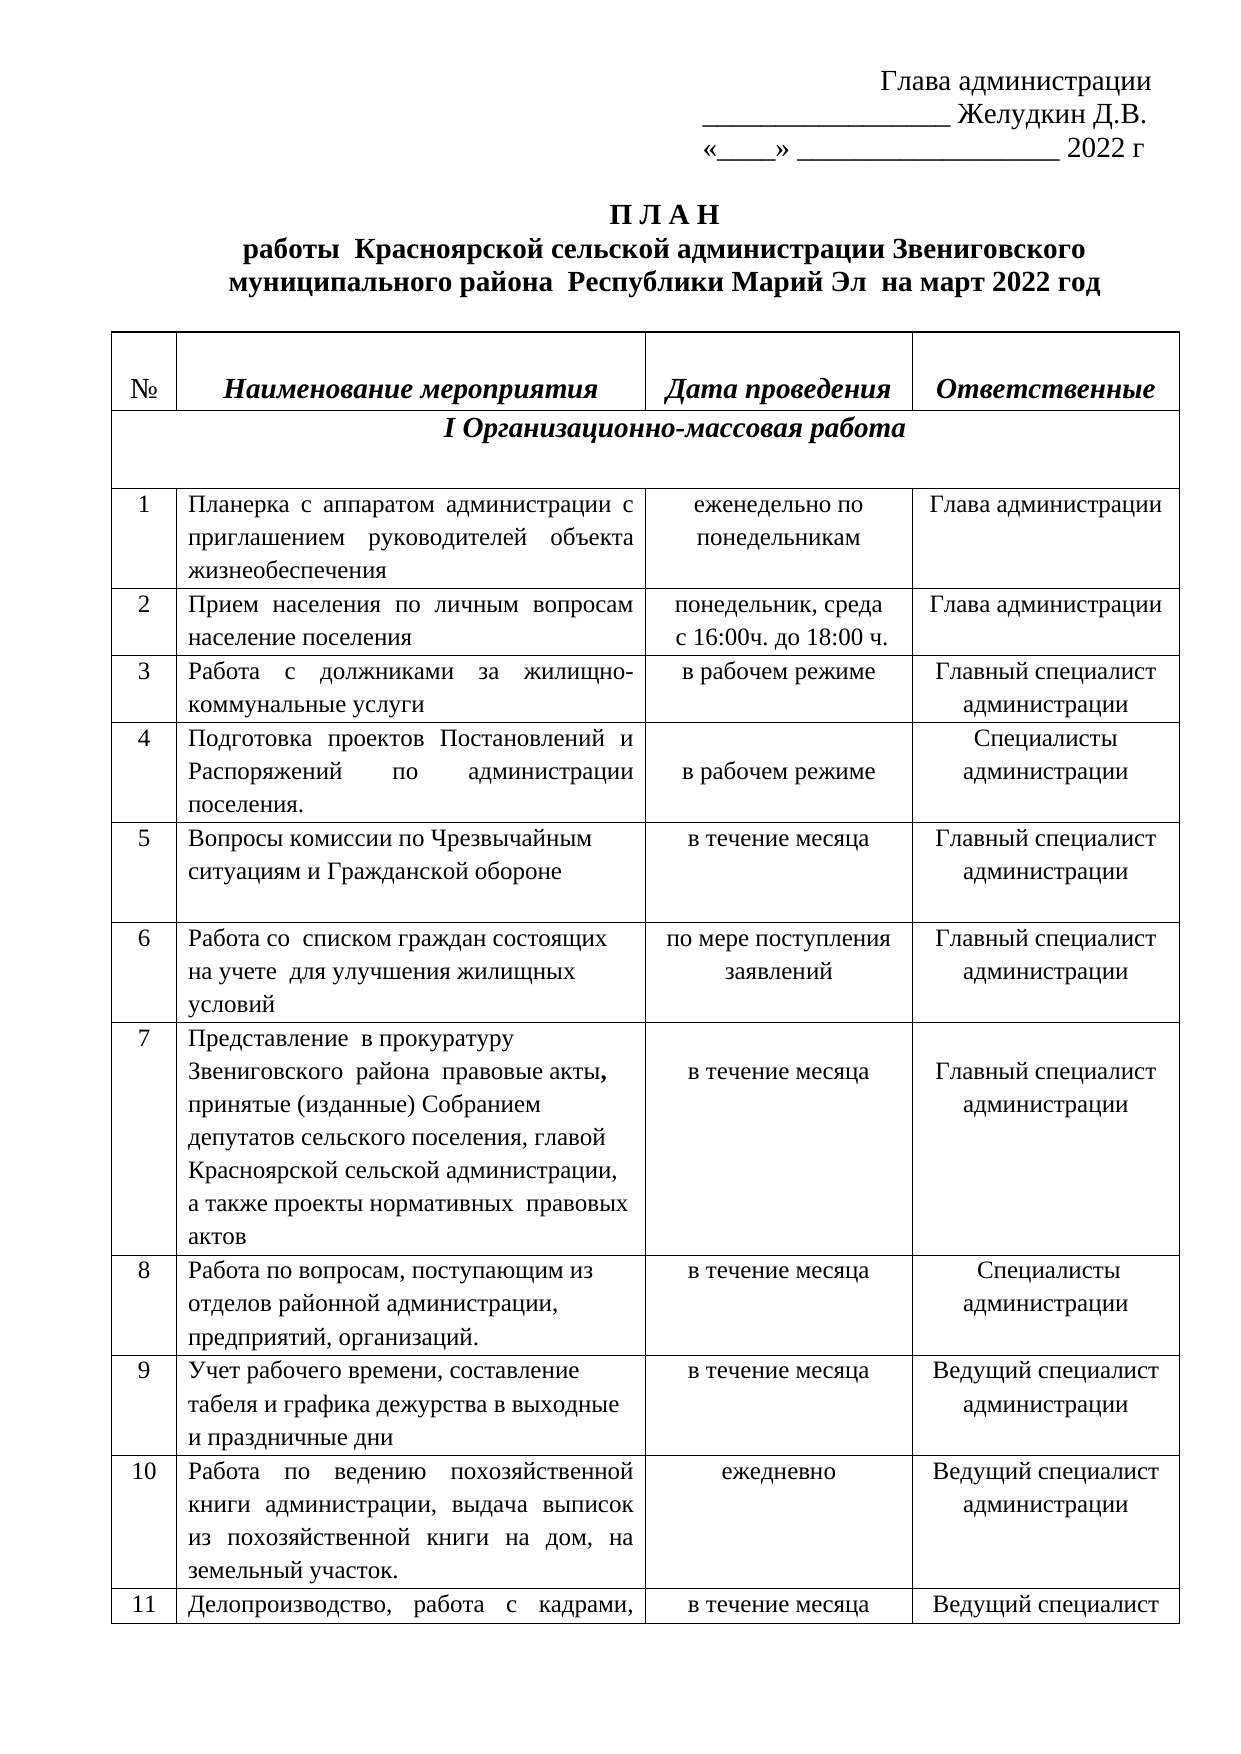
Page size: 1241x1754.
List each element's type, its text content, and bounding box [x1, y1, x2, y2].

title _________________ Желудкин Д.В. «____» __________________ 2022 г [702, 97, 1152, 164]
table_header Ответственные [913, 333, 1179, 409]
table_cell Представление в прокуратуру Звениговского района правовые акты, принятые (изданные) Собранием депутатов сельского поселения, главой Красноярской сельской администрации, а также проекты нормативных правовых актов [177, 1023, 645, 1254]
table_cell понедельник, среда с 16:00ч. до 18:00 ч. [646, 589, 912, 655]
table_cell 10 [112, 1456, 176, 1588]
table_cell 4 [112, 723, 176, 822]
table_header Наименование мероприятия [177, 333, 645, 409]
table_cell 11 [112, 1589, 176, 1623]
table_cell Специалисты администрации [913, 723, 1179, 822]
table_cell I Организационно-массовая работа [112, 411, 1179, 488]
table_cell по мере поступления заявлений [646, 923, 912, 1022]
table_cell Прием населения по личным вопросам население поселения [177, 589, 645, 655]
table_cell Вопросы комиссии по Чрезвычайным ситуациям и Гражданской обороне [177, 823, 645, 922]
table_cell в рабочем режиме [646, 723, 912, 822]
title П Л А Н [177, 197, 1152, 231]
table_cell 8 [112, 1256, 176, 1354]
table_cell Работа с должниками за жилищно-коммунальные услуги [177, 656, 645, 722]
table_cell 7 [112, 1023, 176, 1254]
table_cell Глава администрации [913, 589, 1179, 655]
table_header № [112, 333, 176, 409]
table_cell 5 [112, 823, 176, 922]
table_cell Главный специалист администрации [913, 656, 1179, 722]
table_cell в течение месяца [646, 823, 912, 922]
table_header Дата проведения [646, 333, 912, 409]
table_cell Специалисты администрации [913, 1256, 1179, 1354]
table_cell Глава администрации [913, 489, 1179, 588]
table_cell Главный специалист администрации [913, 823, 1179, 922]
table_cell в течение месяца [646, 1589, 912, 1623]
table_cell 2 [112, 589, 176, 655]
table_cell Ведущий специалист администрации [913, 1456, 1179, 1588]
table_cell Работа со списком граждан состоящих на учете для улучшения жилищных условий [177, 923, 645, 1022]
table_cell Главный специалист администрации [913, 923, 1179, 1022]
table_cell в течение месяца [646, 1023, 912, 1254]
title работы Красноярской сельской администрации Звениговского муниципального района Республики Марий Эл на март 2022 год [177, 231, 1152, 298]
table_cell в течение месяца [646, 1356, 912, 1455]
table_cell 1 [112, 489, 176, 588]
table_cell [913, 1589, 1179, 1623]
table_cell Планерка с аппаратом администрации с приглашением руководителей объекта жизнеобеспечения [177, 489, 645, 588]
table_cell Главный специалист администрации [913, 1023, 1179, 1254]
table_cell Ведущий специалист администрации [913, 1356, 1179, 1455]
table_cell Работа по ведению похозяйственной книги администрации, выдача выписок из похозяйственной книги на дом, на земельный участок. [177, 1456, 645, 1588]
table_cell 9 [112, 1356, 176, 1455]
table_cell 3 [112, 656, 176, 722]
table_cell 6 [112, 923, 176, 1022]
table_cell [177, 1589, 645, 1623]
table_cell в рабочем режиме [646, 656, 912, 722]
table_cell в течение месяца [646, 1256, 912, 1354]
table_cell еженедельно по понедельникам [646, 489, 912, 588]
table_cell Учет рабочего времени, составление табеля и графика дежурства в выходные и праздничные дни [177, 1356, 645, 1455]
table_cell ежедневно [646, 1456, 912, 1588]
table_cell Подготовка проектов Постановлений и Распоряжений по администрации поселения. [177, 723, 645, 822]
table_cell Работа по вопросам, поступающим из отделов районной администрации, предприятий, организаций. [177, 1256, 645, 1354]
title Глава администрации [177, 63, 1152, 97]
